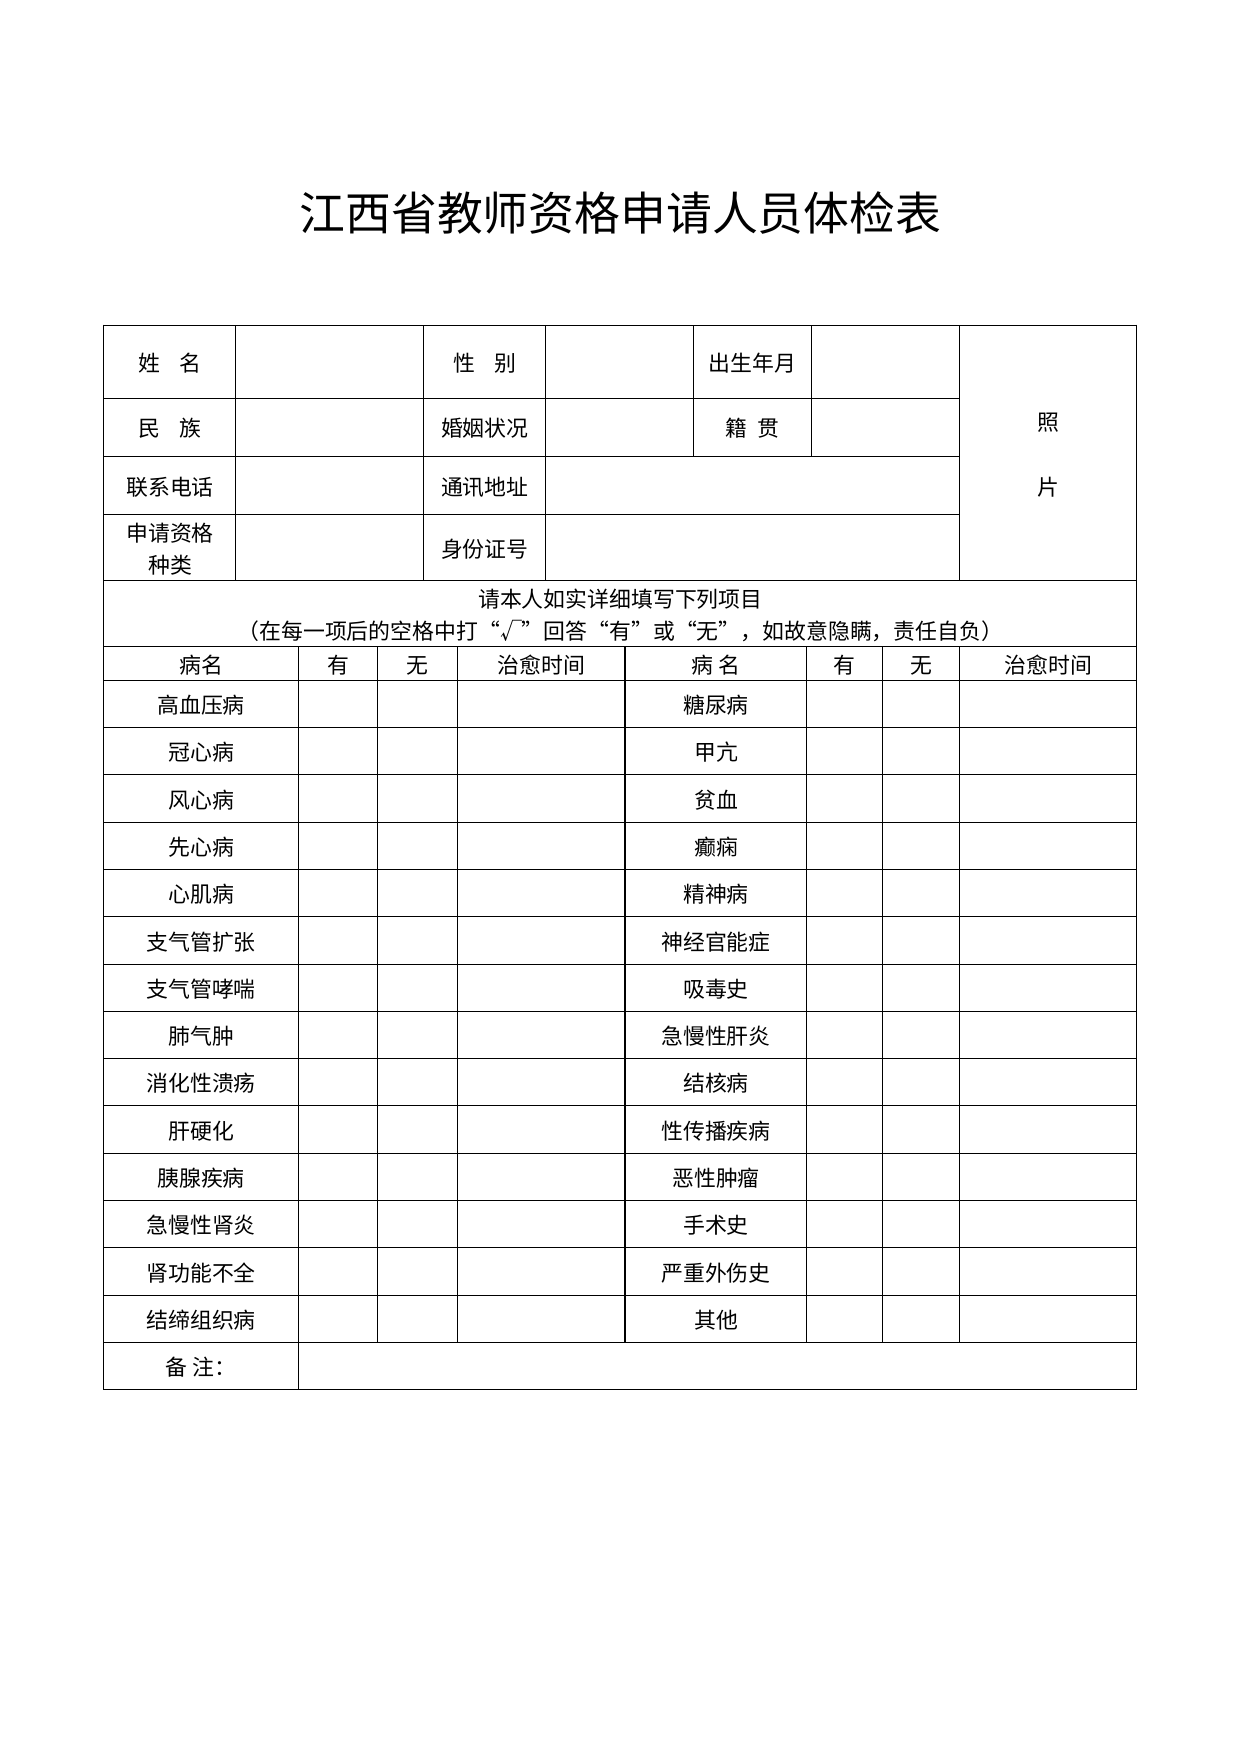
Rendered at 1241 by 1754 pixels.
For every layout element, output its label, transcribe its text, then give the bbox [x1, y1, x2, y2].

table_cell 严重外伤史 [626, 1248, 806, 1294]
table_cell 吸毒史 [626, 965, 806, 1011]
table_cell 无 [883, 647, 959, 680]
table_cell [960, 823, 1136, 869]
table_cell [883, 965, 959, 1011]
table_cell [458, 681, 624, 727]
table_cell [299, 1201, 377, 1247]
table_cell [458, 1154, 624, 1200]
table_cell [299, 1012, 377, 1058]
table_cell 有 [299, 647, 377, 680]
table_cell [807, 775, 882, 822]
table_cell [883, 728, 959, 774]
table_cell [960, 1012, 1136, 1058]
table_cell [883, 1201, 959, 1247]
table_cell 急慢性肾炎 [104, 1201, 298, 1247]
table_cell 胰腺疾病 [104, 1154, 298, 1200]
table_cell 恶性肿瘤 [626, 1154, 806, 1200]
table_cell [458, 728, 624, 774]
table_cell [960, 1106, 1136, 1153]
table_cell 无 [378, 647, 457, 680]
table_cell 风心病 [104, 775, 298, 822]
table_cell 治愈时间 [960, 647, 1136, 680]
table_cell [299, 823, 377, 869]
table_cell [960, 1296, 1136, 1342]
table_cell [883, 1154, 959, 1200]
table_cell [458, 965, 624, 1011]
table_cell 支气管扩张 [104, 917, 298, 963]
table_cell [883, 1059, 959, 1105]
table_cell [883, 1248, 959, 1294]
table_header [236, 326, 423, 398]
table_cell 病 名 [626, 647, 806, 680]
table_header [812, 326, 959, 398]
table_cell 申请资格 种类 [104, 515, 235, 580]
table_cell [299, 1059, 377, 1105]
table_cell [883, 823, 959, 869]
table_cell [299, 965, 377, 1011]
table_cell [378, 681, 457, 727]
table_cell [960, 1154, 1136, 1200]
table_header 照 片 [960, 326, 1136, 580]
table_cell 精神病 [626, 870, 806, 916]
table_cell [299, 870, 377, 916]
table_cell [458, 1248, 624, 1294]
table_cell [299, 1343, 1136, 1388]
table_cell [378, 917, 457, 963]
table_cell [883, 870, 959, 916]
table_cell 支气管哮喘 [104, 965, 298, 1011]
table_cell [807, 728, 882, 774]
table_cell 肾功能不全 [104, 1248, 298, 1294]
table_cell 备 注： [104, 1343, 298, 1388]
table_cell [299, 775, 377, 822]
table_cell [807, 681, 882, 727]
table_cell [378, 823, 457, 869]
table_cell 癫痫 [626, 823, 806, 869]
table_cell [458, 1012, 624, 1058]
table_cell 神经官能症 [626, 917, 806, 963]
table_cell [299, 681, 377, 727]
table_cell 手术史 [626, 1201, 806, 1247]
table_cell [236, 399, 423, 456]
table_cell 肝硬化 [104, 1106, 298, 1153]
table_cell [458, 870, 624, 916]
table_cell [378, 728, 457, 774]
table_cell [546, 399, 693, 456]
table_cell [960, 1201, 1136, 1247]
table_cell [378, 1106, 457, 1153]
table_cell 高血压病 [104, 681, 298, 727]
table_cell [458, 1106, 624, 1153]
table_cell [299, 1106, 377, 1153]
table_cell 籍 贯 [694, 399, 811, 456]
table_cell [960, 775, 1136, 822]
table_cell [378, 1201, 457, 1247]
table_cell [807, 1201, 882, 1247]
table_cell [807, 823, 882, 869]
table_cell [378, 1059, 457, 1105]
table_cell [883, 917, 959, 963]
table_cell 冠心病 [104, 728, 298, 774]
table_cell [807, 917, 882, 963]
table_cell [458, 1059, 624, 1105]
table_cell 结核病 [626, 1059, 806, 1105]
table_cell [960, 1059, 1136, 1105]
table_cell [883, 1296, 959, 1342]
table_cell 甲亢 [626, 728, 806, 774]
table_cell 贫血 [626, 775, 806, 822]
table_cell [299, 728, 377, 774]
table_cell [807, 1106, 882, 1153]
table_cell [960, 870, 1136, 916]
table_cell [883, 1106, 959, 1153]
table_cell 心肌病 [104, 870, 298, 916]
table_cell [546, 515, 959, 580]
table_cell [960, 681, 1136, 727]
table_cell [378, 1296, 457, 1342]
table_cell [378, 775, 457, 822]
table_cell 急慢性肝炎 [626, 1012, 806, 1058]
table_cell [378, 1248, 457, 1294]
table_cell [807, 1296, 882, 1342]
table_cell [807, 870, 882, 916]
table_cell 请本人如实详细填写下列项目 （在每一项后的空格中打“√”回答“有”或“无”，如故意隐瞒，责任自负） [104, 581, 1136, 646]
table_cell [960, 965, 1136, 1011]
table_cell [883, 775, 959, 822]
table_cell [883, 1012, 959, 1058]
table_cell 病名 [104, 647, 298, 680]
table_header 出生年月 [694, 326, 811, 398]
table_cell 其他 [626, 1296, 806, 1342]
table_header [546, 326, 693, 398]
table_cell [458, 823, 624, 869]
table_cell [236, 457, 423, 514]
table_cell [807, 1248, 882, 1294]
table_cell 肺气肿 [104, 1012, 298, 1058]
table_cell [807, 1059, 882, 1105]
table_header 性 别 [424, 326, 545, 398]
table_cell [458, 917, 624, 963]
table_cell [299, 1248, 377, 1294]
table_cell 结缔组织病 [104, 1296, 298, 1342]
table_cell [458, 775, 624, 822]
table_cell 联系电话 [104, 457, 235, 514]
table_cell 民 族 [104, 399, 235, 456]
table_cell [378, 870, 457, 916]
table_cell [458, 1296, 624, 1342]
table_cell [378, 965, 457, 1011]
table_cell 性传播疾病 [626, 1106, 806, 1153]
table_cell [960, 917, 1136, 963]
table_cell [807, 1154, 882, 1200]
table_cell 婚姻状况 [424, 399, 545, 456]
table_cell [378, 1154, 457, 1200]
table_cell [299, 1154, 377, 1200]
table_cell 先心病 [104, 823, 298, 869]
table_cell [299, 917, 377, 963]
table_cell [960, 728, 1136, 774]
text 江西省教师资格申请人员体检表 [187, 162, 1053, 259]
table_cell [960, 1248, 1136, 1294]
table_cell [807, 1012, 882, 1058]
table_cell [546, 457, 959, 514]
table_cell [458, 1201, 624, 1247]
table_cell [812, 399, 959, 456]
table_cell 身份证号 [424, 515, 545, 580]
table_cell [299, 1296, 377, 1342]
table_cell [883, 681, 959, 727]
table_cell 有 [807, 647, 882, 680]
table_cell [236, 515, 423, 580]
table_cell 糖尿病 [626, 681, 806, 727]
table_cell [378, 1012, 457, 1058]
table_header 姓 名 [104, 326, 235, 398]
table_cell 通讯地址 [424, 457, 545, 514]
table_cell 消化性溃疡 [104, 1059, 298, 1105]
table_cell [807, 965, 882, 1011]
table_cell 治愈时间 [458, 647, 624, 680]
